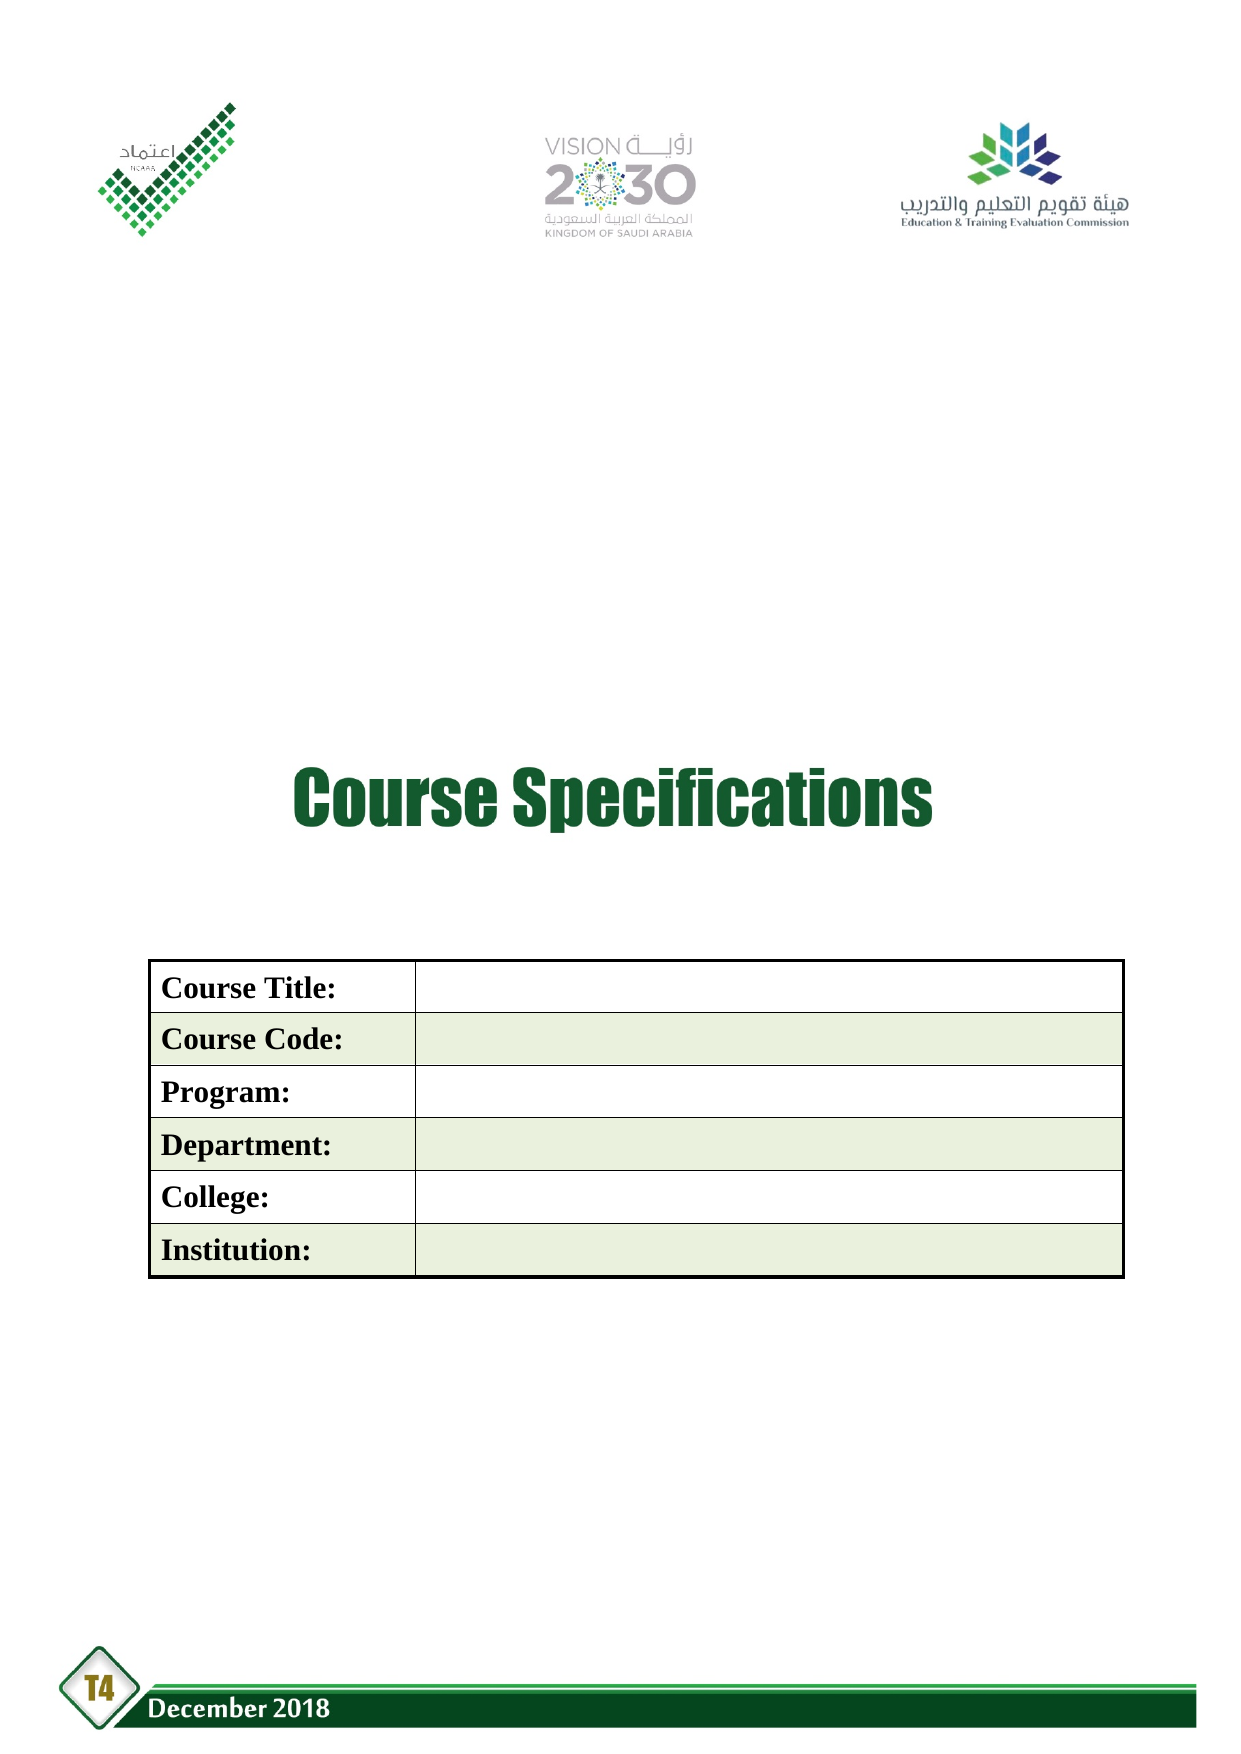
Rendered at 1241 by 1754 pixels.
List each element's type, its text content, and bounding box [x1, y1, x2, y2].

table_cell Institution: [151, 1224, 415, 1275]
table_cell Course Code: [151, 1013, 415, 1064]
picture [27, 31, 1197, 1739]
table_cell [416, 1224, 1122, 1275]
table_cell [416, 1066, 1122, 1117]
table_header [416, 962, 1122, 1012]
table_cell College: [151, 1171, 415, 1223]
table_cell [416, 1171, 1122, 1223]
table_cell [416, 1013, 1122, 1064]
table_cell Department: [151, 1118, 415, 1170]
table_cell [416, 1118, 1122, 1170]
table_header Course Title: [151, 962, 415, 1012]
table_cell Program: [151, 1066, 415, 1117]
